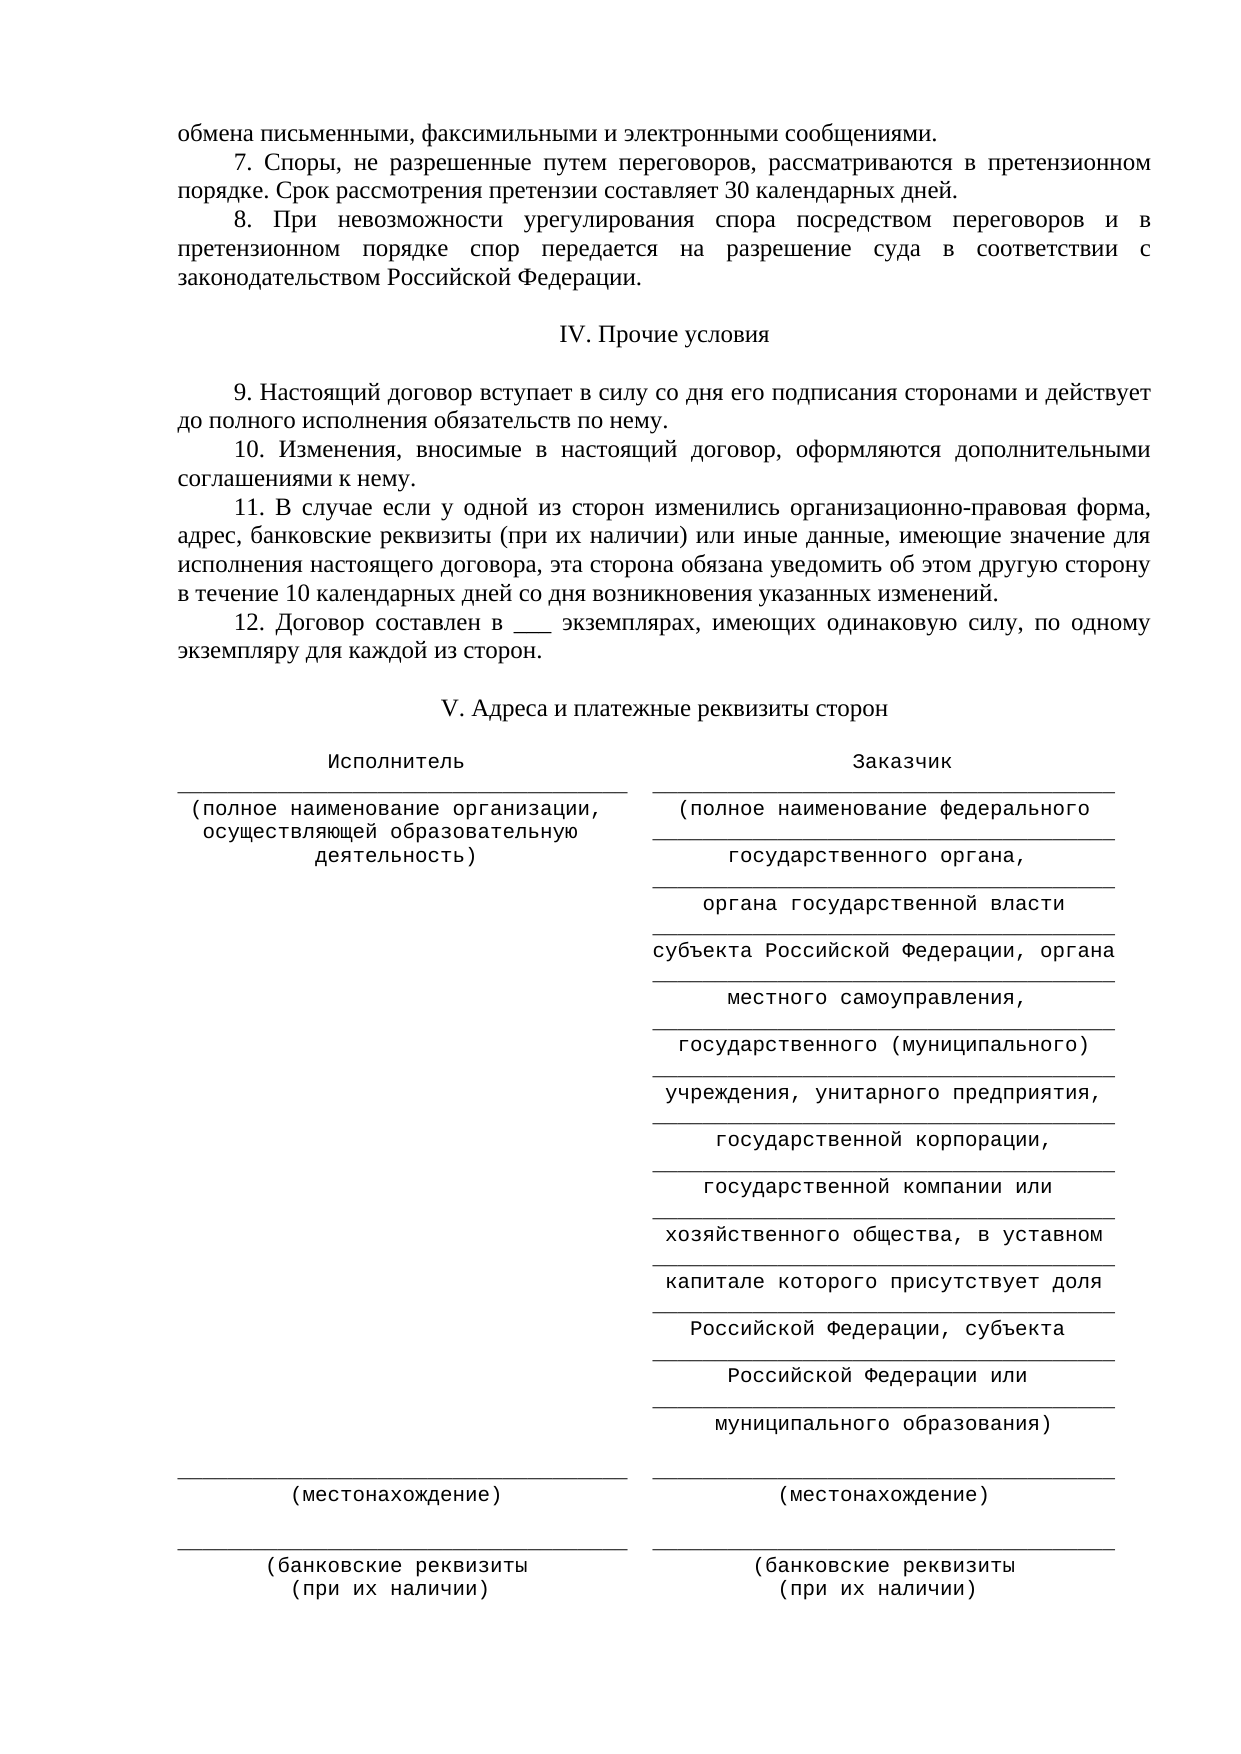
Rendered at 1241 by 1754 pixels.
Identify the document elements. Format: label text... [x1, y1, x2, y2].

text местного самоуправления, [177, 987, 1152, 1011]
text (местонахождение) (местонахождение) [177, 1484, 1152, 1507]
text _____________________________________ [177, 1058, 1152, 1082]
text ____________________________________ _____________________________________ [177, 1460, 1152, 1484]
text _____________________________________ [177, 1105, 1152, 1129]
text субъекта Российской Федерации, органа [177, 940, 1152, 963]
text осуществляющей образовательную _____________________________________ [177, 822, 1152, 845]
text хозяйственного общества, в уставном [177, 1223, 1152, 1247]
text V. Адреса и платежные реквизиты сторон [177, 693, 1152, 722]
text 7. Споры, не разрешенные путем переговоров, рассматриваются в претензионном порядке. Срок рассмотрения претензии составляет 30 календарных дней. [177, 147, 1152, 204]
text ____________________________________ _____________________________________ [177, 1531, 1152, 1554]
text _____________________________________ [177, 1200, 1152, 1223]
text 11. В случае если у одной из сторон изменились организационно-правовая форма, адрес, банковские реквизиты (при их наличии) или иные данные, имеющие значение для исполнения настоящего договора, эта сторона обязана уведомить об этом другую сторону в течение 10 календарных дней со дня возникновения указанных изменений. [177, 492, 1152, 607]
text Российской Федерации или [177, 1365, 1152, 1389]
text _____________________________________ [177, 916, 1152, 940]
text _____________________________________ [177, 1153, 1152, 1176]
text учреждения, унитарного предприятия, [177, 1082, 1152, 1105]
text государственной корпорации, [177, 1129, 1152, 1153]
text капитале которого присутствует доля [177, 1271, 1152, 1294]
text (при их наличии) (при их наличии) [177, 1578, 1152, 1602]
text _____________________________________ [177, 1389, 1152, 1413]
text 9. Настоящий договор вступает в силу со дня его подписания сторонами и действует до полного исполнения обязательств по нему. [177, 377, 1152, 434]
text _____________________________________ [177, 963, 1152, 987]
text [177, 118, 1152, 147]
text 12. Договор составлен в ___ экземплярах, имеющих одинаковую силу, по одному экземпляру для каждой из сторон. [177, 607, 1152, 664]
text _____________________________________ [177, 1247, 1152, 1271]
text (полное наименование организации, (полное наименование федерального [177, 798, 1152, 822]
text Российской Федерации, субъекта [177, 1318, 1152, 1342]
text органа государственной власти [177, 892, 1152, 916]
text муниципального образования) [177, 1413, 1152, 1436]
text (банковские реквизиты (банковские реквизиты [177, 1554, 1152, 1578]
text деятельность) государственного органа, [177, 845, 1152, 869]
text 8. При невозможности урегулирования спора посредством переговоров и в претензионном порядке спор передается на разрешение суда в соответствии с законодательством Российской Федерации. [177, 204, 1152, 291]
text государственного (муниципального) [177, 1034, 1152, 1058]
text ____________________________________ _____________________________________ [177, 774, 1152, 798]
text _____________________________________ [177, 1294, 1152, 1318]
text _____________________________________ [177, 1011, 1152, 1034]
text 10. Изменения, вносимые в настоящий договор, оформляются дополнительными соглашениями к нему. [177, 434, 1152, 492]
text Исполнитель Заказчик [177, 751, 1152, 774]
text IV. Прочие условия [177, 319, 1152, 348]
text _____________________________________ [177, 869, 1152, 892]
text _____________________________________ [177, 1342, 1152, 1365]
text государственной компании или [177, 1176, 1152, 1200]
